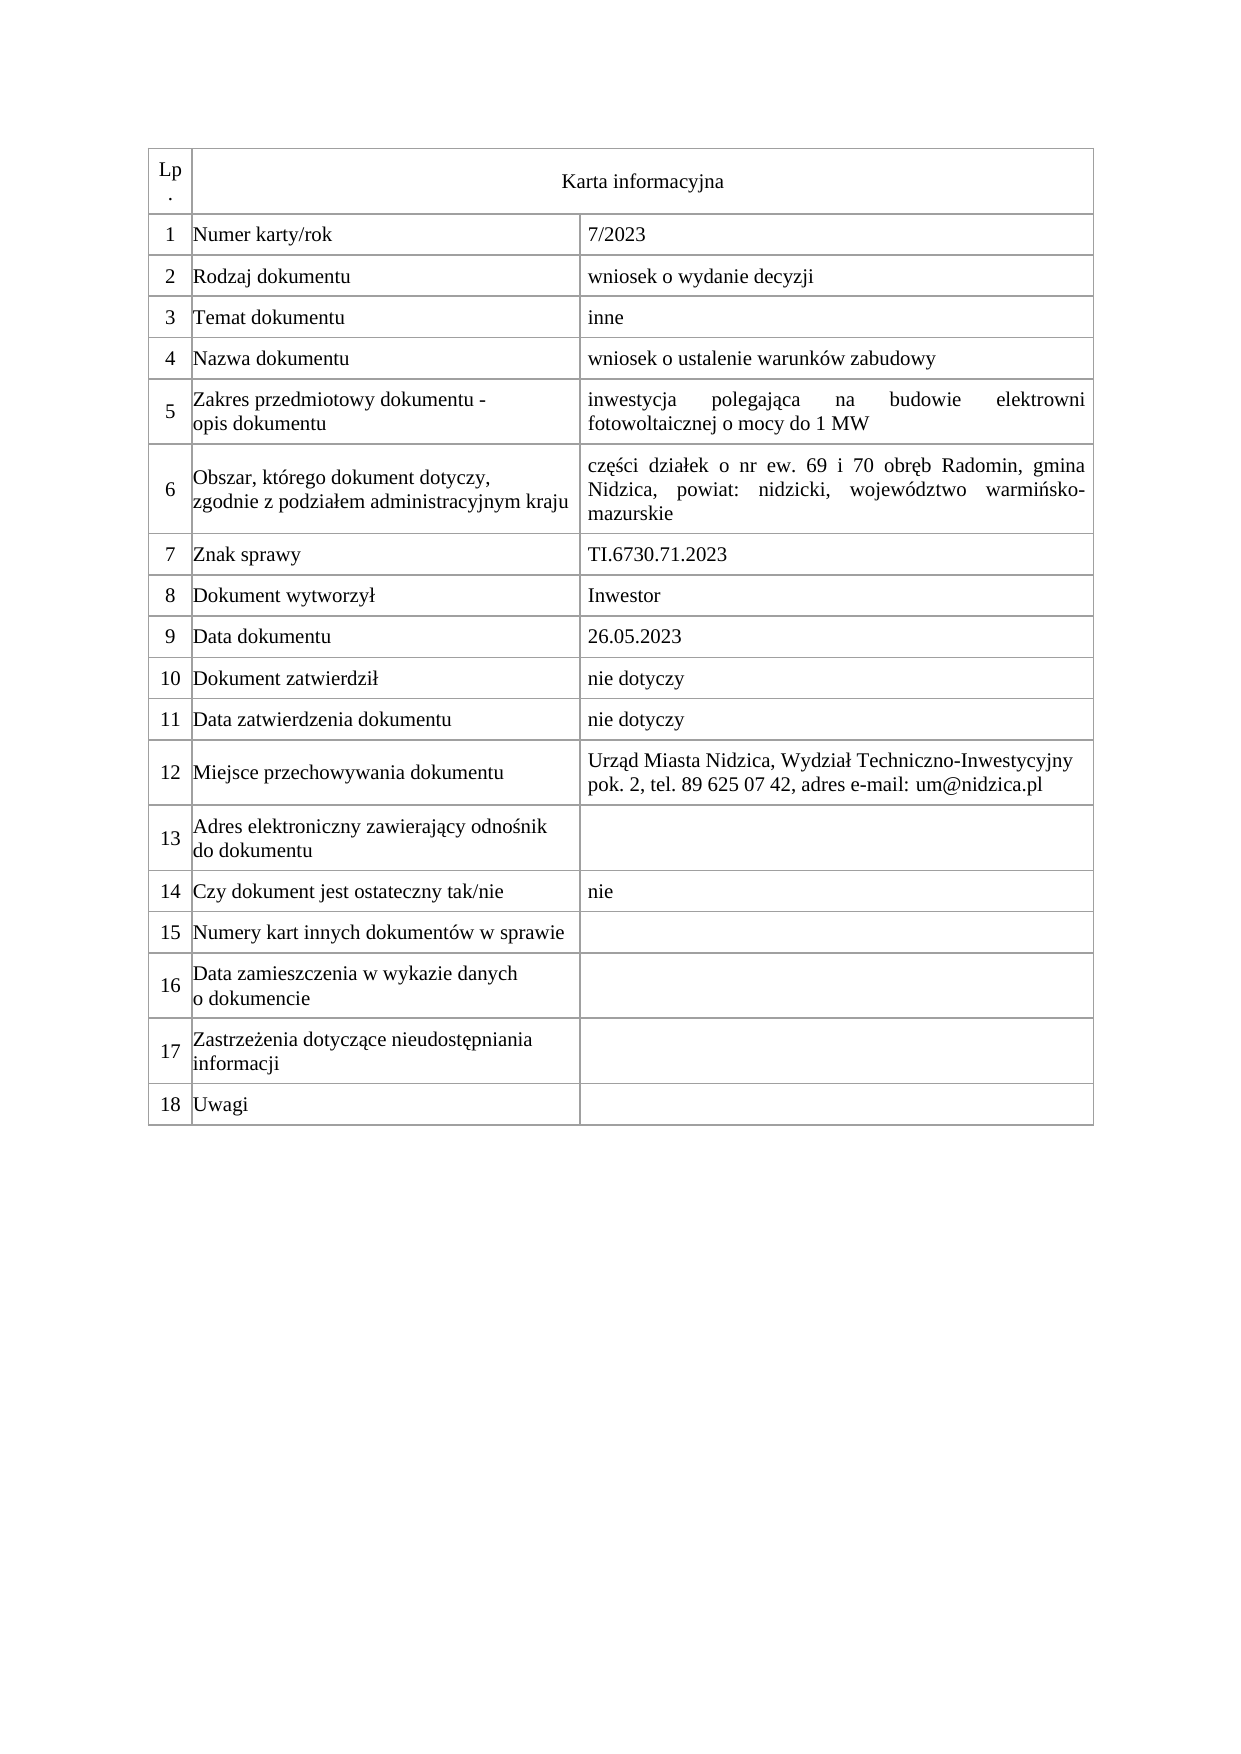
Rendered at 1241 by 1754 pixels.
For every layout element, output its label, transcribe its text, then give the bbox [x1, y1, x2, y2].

table_cell [581, 1084, 1093, 1124]
table_cell 18 [149, 1084, 191, 1124]
table_cell Obszar, którego dokument dotyczy, zgodnie z podziałem administracyjnym kraju [193, 445, 579, 533]
table_cell TI.6730.71.2023 [581, 534, 1093, 574]
table_cell 10 [149, 658, 191, 698]
table_cell Dokument wytworzył [193, 576, 579, 615]
table_cell 7/2023 [581, 215, 1093, 254]
table_cell 15 [149, 912, 191, 952]
table_cell 13 [149, 806, 191, 869]
table_cell Inwestor [581, 576, 1093, 615]
table_cell Data dokumentu [193, 617, 579, 656]
table_cell [581, 806, 1093, 869]
table_cell 11 [149, 699, 191, 739]
table_cell Data zatwierdzenia dokumentu [193, 699, 579, 739]
table_cell wniosek o wydanie decyzji [581, 256, 1093, 295]
table_cell Temat dokumentu [193, 297, 579, 337]
table_cell 16 [149, 954, 191, 1017]
table_cell Data zamieszczenia w wykazie danych o dokumencie [193, 954, 579, 1017]
table_cell 7 [149, 534, 191, 574]
table_cell Nazwa dokumentu [193, 338, 579, 378]
table_cell Numer karty/rok [193, 215, 579, 254]
table_cell nie dotyczy [581, 658, 1093, 698]
table_cell 26.05.2023 [581, 617, 1093, 656]
table_cell 2 [149, 256, 191, 295]
table_cell 5 [149, 380, 191, 443]
table_cell Zastrzeżenia dotyczące nieudostępniania informacji [193, 1019, 579, 1083]
table_cell 9 [149, 617, 191, 656]
table_cell 1 [149, 215, 191, 254]
table_cell wniosek o ustalenie warunków zabudowy [581, 338, 1093, 378]
table_cell [581, 954, 1093, 1017]
table_cell [581, 912, 1093, 952]
table_cell Czy dokument jest ostateczny tak/nie [193, 871, 579, 911]
table_cell 14 [149, 871, 191, 911]
table_cell 3 [149, 297, 191, 337]
table_cell Zakres przedmiotowy dokumentu - opis dokumentu [193, 380, 579, 443]
table_header Lp. [149, 149, 191, 213]
table_cell 17 [149, 1019, 191, 1083]
table_cell 8 [149, 576, 191, 615]
table_cell inne [581, 297, 1093, 337]
table_header Karta informacyjna [193, 149, 1093, 213]
table_cell Miejsce przechowywania dokumentu [193, 741, 579, 804]
table_cell Urząd Miasta Nidzica, Wydział Techniczno-Inwestycyjny pok. 2, tel. 89 625 07 42, adres e-mail: um@nidzica.pl [581, 741, 1093, 804]
table_cell Rodzaj dokumentu [193, 256, 579, 295]
table_cell Numery kart innych dokumentów w sprawie [193, 912, 579, 952]
table_cell [581, 1019, 1093, 1083]
table_cell Znak sprawy [193, 534, 579, 574]
table_cell 6 [149, 445, 191, 533]
table_cell części działek o nr ew. 69 i 70 obręb Radomin, gmina Nidzica, powiat: nidzicki, województwo warmińsko-mazurskie [581, 445, 1093, 533]
table_cell nie dotyczy [581, 699, 1093, 739]
table_cell nie [581, 871, 1093, 911]
table_cell Dokument zatwierdził [193, 658, 579, 698]
table_cell 12 [149, 741, 191, 804]
table_cell Adres elektroniczny zawierający odnośnik do dokumentu [193, 806, 579, 869]
table_cell 4 [149, 338, 191, 378]
table_cell inwestycja polegająca na budowie elektrowni fotowoltaicznej o mocy do 1 MW [581, 380, 1093, 443]
table_cell Uwagi [193, 1084, 579, 1124]
